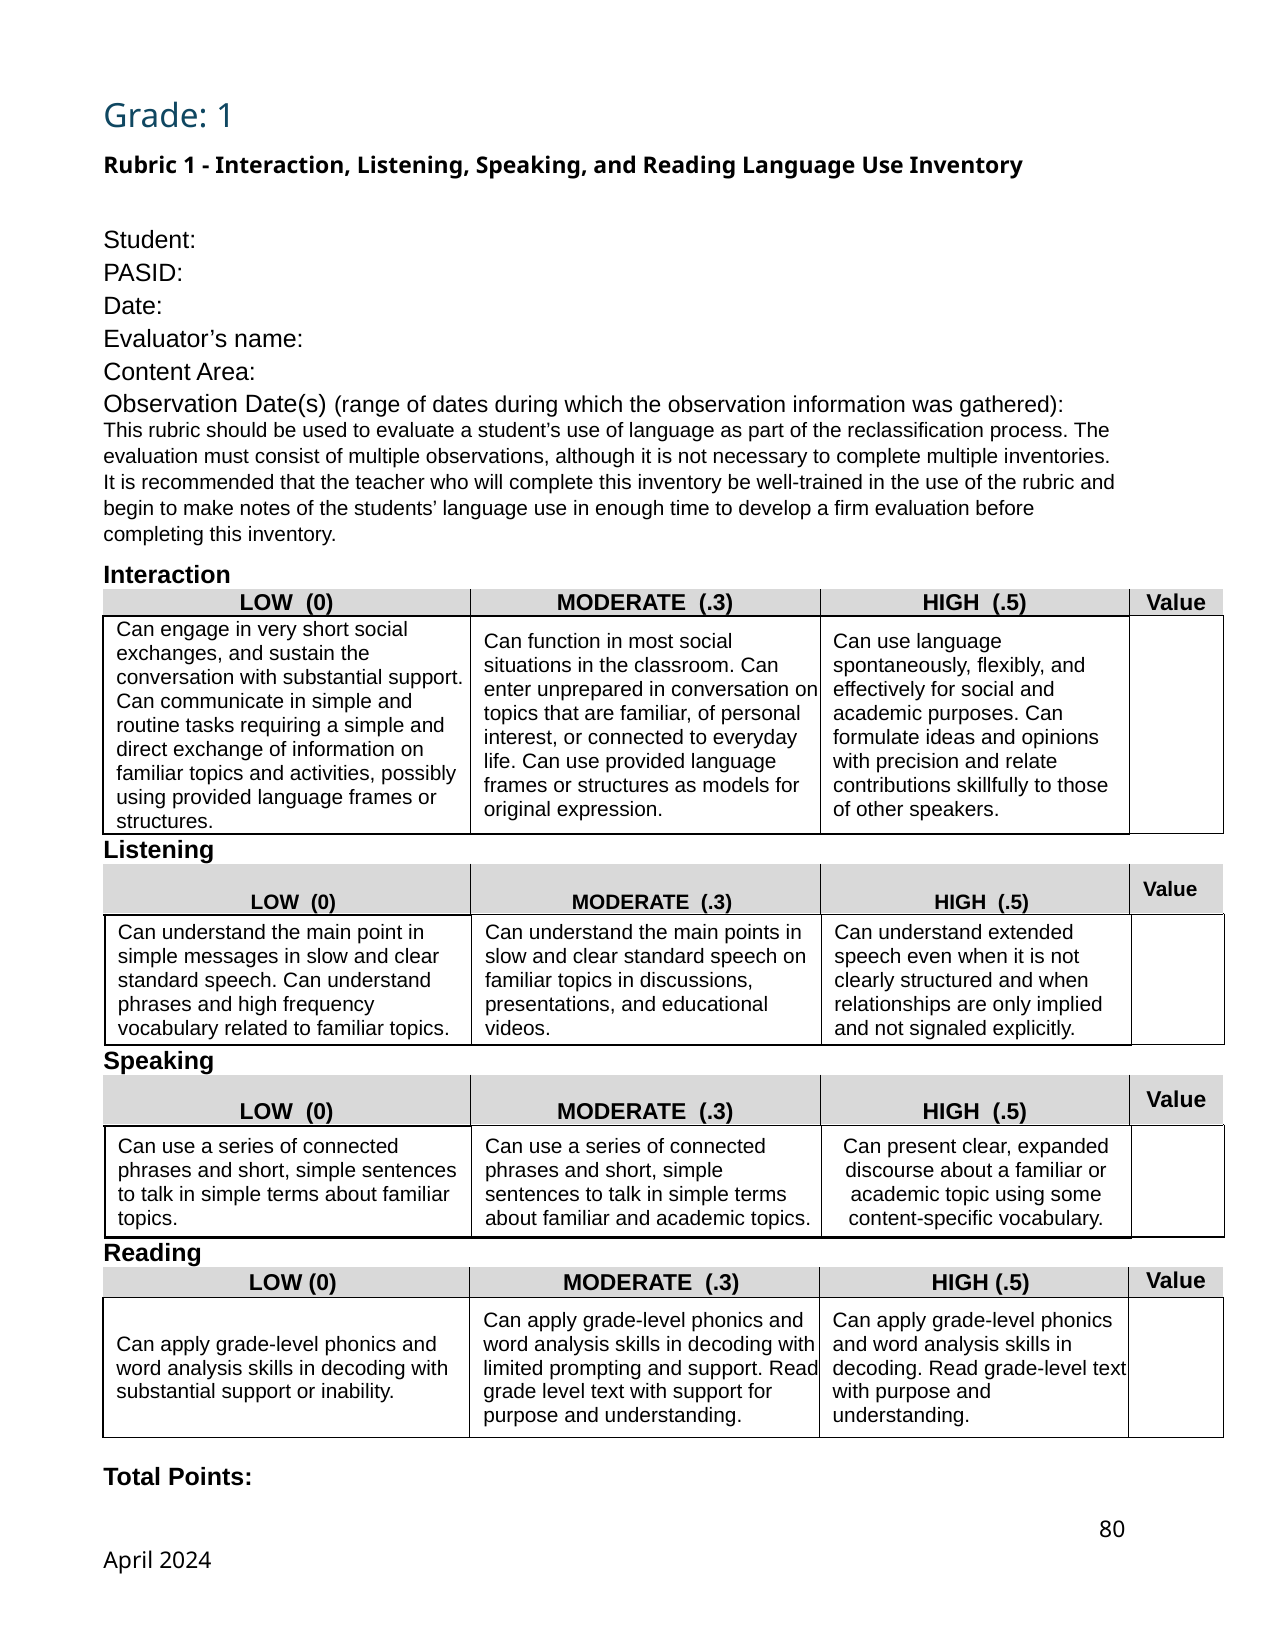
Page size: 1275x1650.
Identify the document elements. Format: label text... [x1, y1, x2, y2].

text Content Area: [103, 357, 1125, 385]
table_cell [1132, 914, 1224, 1044]
table_cell [1132, 1125, 1224, 1236]
table_header LOW (0) [103, 589, 470, 615]
table_cell Can engage in very short social exchanges, and sustain the conversation with substantial support. Can communicate in simple and routine tasks requiring a simple and direct exchange of information on familiar topics and activities, possibly using provided language frames or structures. [104, 617, 470, 833]
text Observation Date(s) (range of dates during which the observation information was gathered): [103, 389, 1125, 418]
table_cell Can apply grade-level phonics and word analysis skills in decoding. Read grade-level text with purpose and understanding. [820, 1298, 1128, 1437]
table_header MODERATE (.3) [471, 864, 820, 913]
text Speaking [103, 1046, 1125, 1074]
table_header Value [1129, 1267, 1223, 1297]
text Date: [103, 291, 1125, 319]
table_cell Can present clear, expanded discourse about a familiar or academic topic using some content-specific vocabulary. [822, 1126, 1131, 1236]
text Interaction [103, 560, 1116, 589]
table_header Value [1130, 589, 1223, 615]
table_header LOW (0) [103, 1075, 470, 1124]
table_cell Can function in most social situations in the classroom. Can enter unprepared in conversation on topics that are familiar, of personal interest, or connected to everyday life. Can use provided language frames or structures as models for original expression. [471, 617, 820, 833]
table_cell Can use language spontaneously, flexibly, and effectively for social and academic purposes. Can formulate ideas and opinions with precision and relate contributions skillfully to those of other speakers. [821, 617, 1129, 833]
table_cell Can understand the main points in slow and clear standard speech on familiar topics in discussions, presentations, and educational videos. [472, 915, 821, 1044]
table_header MODERATE (.3) [470, 1267, 819, 1297]
table_cell Can understand the main point in simple messages in slow and clear standard speech. Can understand phrases and high frequency vocabulary related to familiar topics. [106, 916, 471, 1044]
text Total Points: [103, 1462, 1125, 1490]
text Reading [103, 1238, 1125, 1267]
text This rubric should be used to evaluate a student’s use of language as part of the reclassification process. The evaluation must consist of multiple observations, although it is not necessary to complete multiple inventories. It is recommended that the teacher who will complete this inventory be well-trained in the use of the rubric and begin to make notes of the students’ language use in enough time to develop a firm evaluation before completing this inventory. [103, 418, 1116, 546]
table_header Value [1130, 1075, 1223, 1124]
table_header LOW (0) [103, 1267, 469, 1297]
text PASID: [103, 258, 1125, 287]
subtitle Grade: 1 [103, 92, 1125, 137]
table_header LOW (0) [103, 864, 470, 913]
table_header HIGH (.5) [821, 589, 1129, 615]
table_header MODERATE (.3) [471, 1075, 820, 1124]
text Evaluator’s name: [103, 324, 1125, 352]
table_cell Can understand extended speech even when it is not clearly structured and when relationships are only implied and not signaled explicitly. [822, 915, 1131, 1044]
text Student: [103, 225, 1125, 254]
table_header HIGH (.5) [821, 864, 1129, 913]
text Rubric 1 - Interaction, Listening, Speaking, and Reading Language Use Inventory [103, 149, 1125, 180]
table_cell Can use a series of connected phrases and short, simple sentences to talk in simple terms about familiar topics. [106, 1127, 471, 1236]
text Listening [103, 835, 1125, 863]
table_cell Can apply grade-level phonics and word analysis skills in decoding with substantial support or inability. [104, 1298, 469, 1437]
table_cell [1130, 616, 1223, 833]
table_header HIGH (.5) [820, 1267, 1128, 1297]
table_header Value [1130, 864, 1223, 913]
table_cell Can use a series of connected phrases and short, simple sentences to talk in simple terms about familiar and academic topics. [472, 1126, 821, 1236]
table_header HIGH (.5) [821, 1075, 1129, 1124]
table_cell [1129, 1298, 1223, 1437]
table_cell Can apply grade-level phonics and word analysis skills in decoding with limited prompting and support. Read grade level text with support for purpose and understanding. [470, 1298, 819, 1437]
table_header MODERATE (.3) [471, 589, 820, 615]
